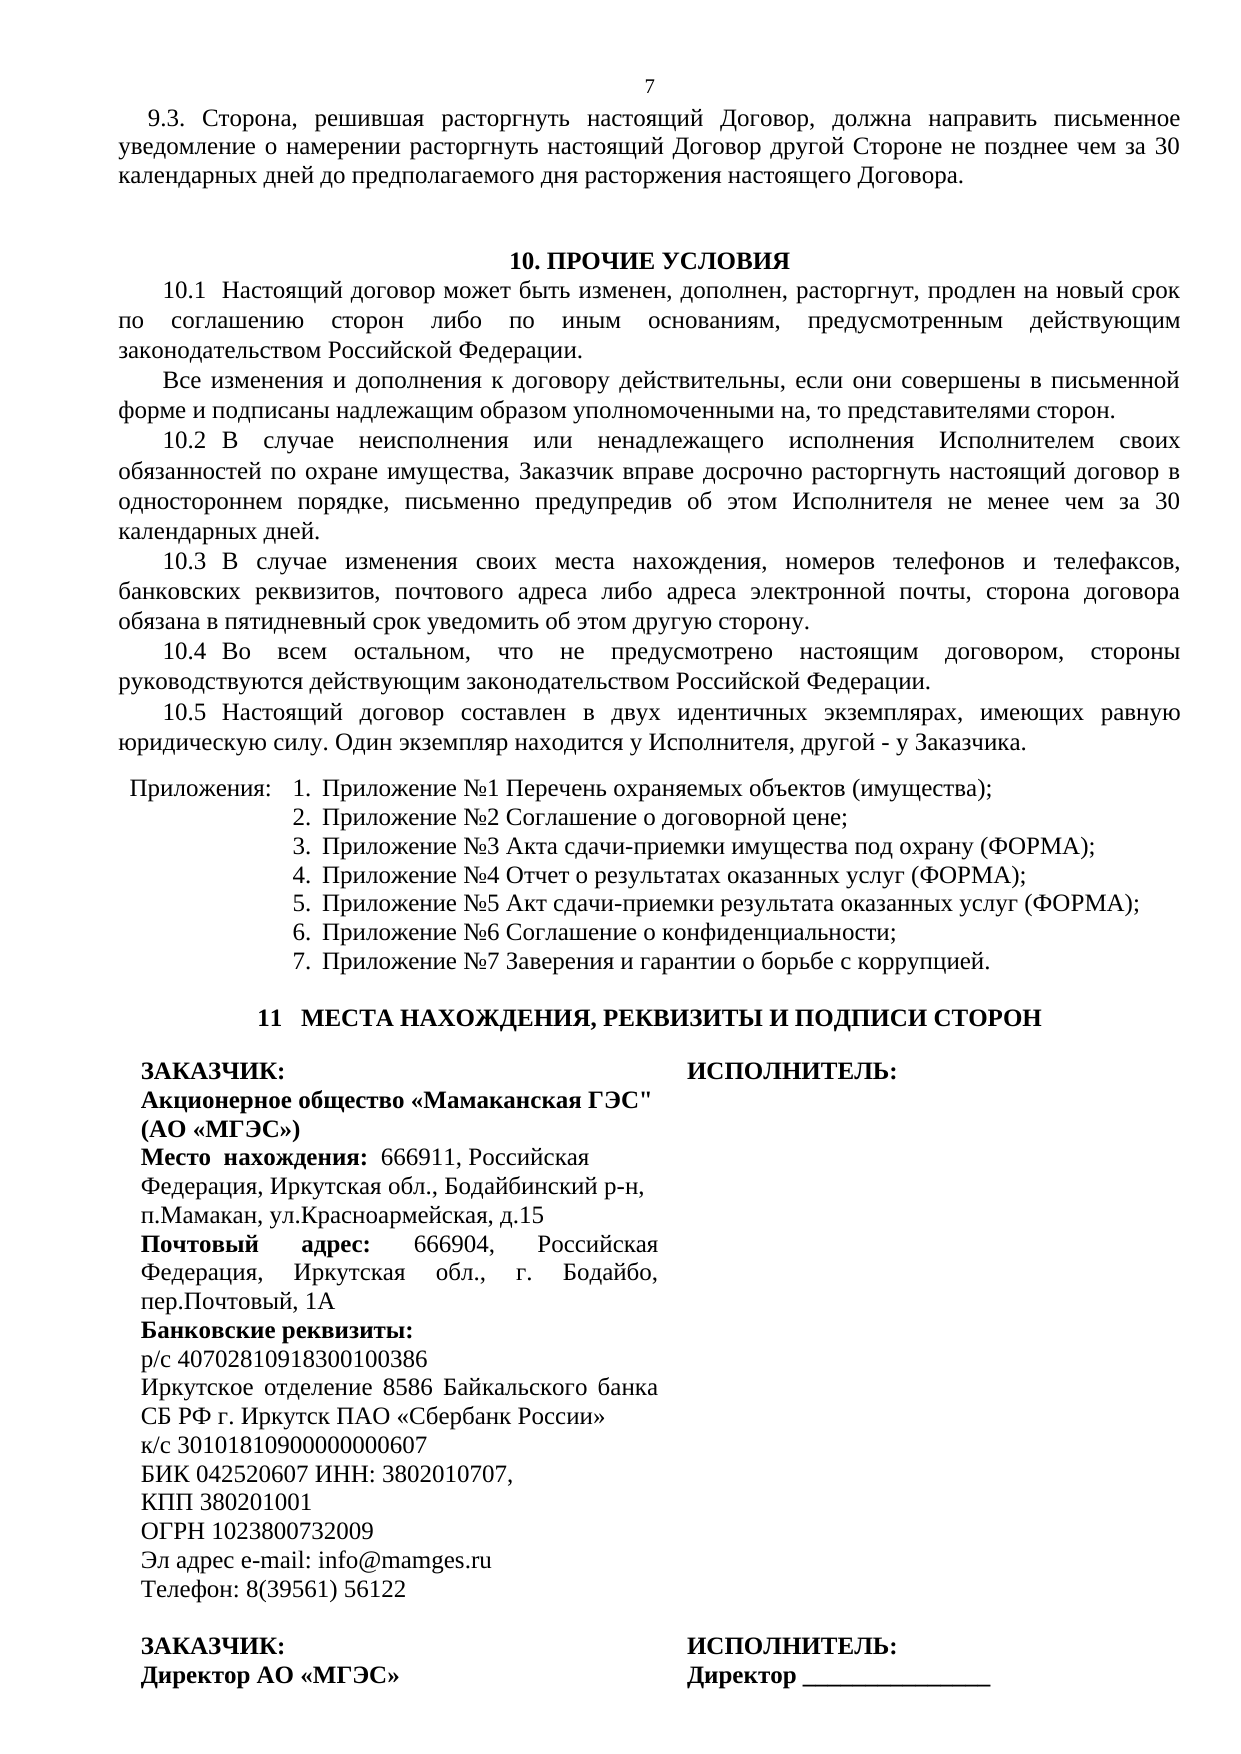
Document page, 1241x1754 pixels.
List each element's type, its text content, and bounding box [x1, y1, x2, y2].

list МЕСТА НАХОЖДЕНИЯ, РЕКВИЗИТЫ И ПОДПИСИ СТОРОН [118, 1003, 1181, 1032]
text 10. ПРОЧИЕ УСЛОВИЯ [118, 246, 1181, 275]
table_header Приложение №1 Перечень охраняемых объектов (имущества); Приложение №2 Соглашение о договорной цене; Приложение №3 Акта сдачи-приемки имущества под охрану (ФОРМА); Приложение №4 Отчет о результатах оказанных услуг (ФОРМА); Приложение №5 Акт сдачи-приемки результата оказанных услуг (ФОРМА); Приложение №6 Соглашение о конфиденциальности; Приложение №7 Заверения и гарантии о борьбе с коррупцией. [283, 774, 1192, 975]
list В случае неисполнения или ненадлежащего исполнения Исполнителем своих обязанностей по охране имущества, Заказчик вправе досрочно расторгнуть настоящий договор в одностороннем порядке, письменно предупредив об этом Исполнителя не менее чем за 30 календарных дней. [118, 426, 1181, 545]
list Все изменения и дополнения к договору действительны, если они совершены в письменной форме и подписаны надлежащим образом уполномоченными на, то представителями сторон. [118, 365, 1181, 424]
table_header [676, 1056, 1162, 1689]
list Настоящий договор составлен в двух идентичных экземплярах, имеющих равную юридическую силу. Один экземпляр находится у Исполнителя, другой - у Заказчика. [118, 697, 1181, 755]
list В случае изменения своих места нахождения, номеров телефонов и телефаксов, банковских реквизитов, почтового адреса либо адреса электронной почты, сторона договора обязана в пятидневный срок уведомить об этом другую сторону. [118, 546, 1181, 635]
table_header Приложения: [118, 774, 283, 975]
list Во всем остальном, что не предусмотрено настоящим договором, стороны руководствуются действующим законодательством Российской Федерации. [118, 636, 1181, 695]
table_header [129, 1056, 676, 1689]
text 9.3. Сторона, решившая расторгнуть настоящий Договор, должна направить письменное уведомление о намерении расторгнуть настоящий Договор другой Стороне не позднее чем за 30 календарных дней до предполагаемого дня расторжения настоящего Договора. [118, 103, 1181, 189]
list Настоящий договор может быть изменен, дополнен, расторгнут, продлен на новый срок по соглашению сторон либо по иным основаниям, предусмотренным действующим законодательством Российской Федерации. [118, 275, 1181, 364]
